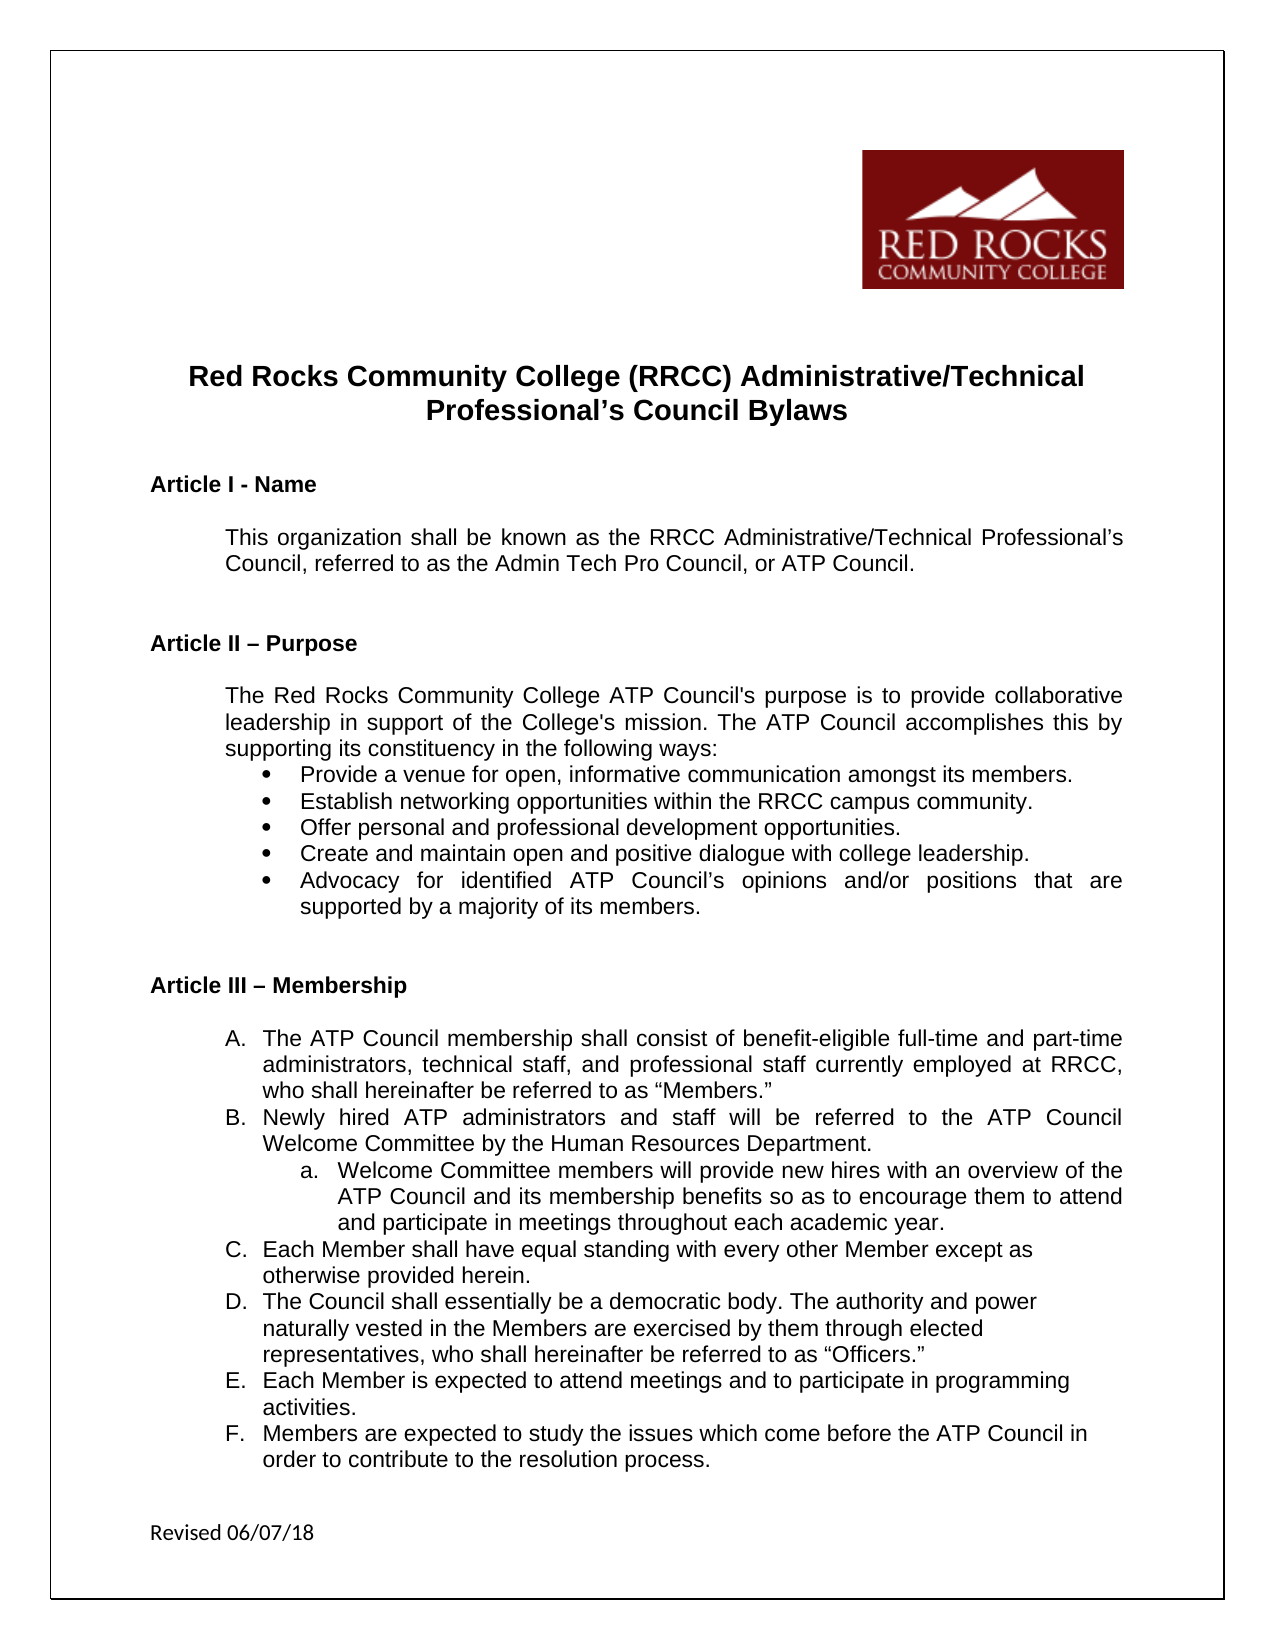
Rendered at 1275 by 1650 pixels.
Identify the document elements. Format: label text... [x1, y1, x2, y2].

list Each Member is expected to attend meetings and to participate in programming activities. [225, 1367, 1124, 1420]
list Newly hired ATP administrators and staff will be referred to the ATP Council Welcome Committee by the Human Resources Department. [225, 1104, 1124, 1157]
list Article I - Name [150, 471, 1124, 498]
list Offer personal and professional development opportunities. [262, 814, 1124, 840]
list Each Member shall have equal standing with every other Member except as otherwise provided herein. [225, 1236, 1124, 1288]
list Welcome Committee members will provide new hires with an overview of the ATP Council and its membership benefits so as to encourage them to attend and participate in meetings throughout each academic year. [300, 1157, 1124, 1236]
list The Council shall essentially be a democratic body. The authority and power naturally vested in the Members are exercised by them through elected representatives, who shall hereinafter be referred to as “Officers.” [225, 1288, 1124, 1367]
list Establish networking opportunities within the RRCC campus community. [262, 788, 1124, 814]
list This organization shall be known as the RRCC Administrative/Technical Professional’s Council, referred to as the Admin Tech Pro Council, or ATP Council. [225, 524, 1124, 577]
text Red Rocks Community College (RRCC) Administrative/Technical Professional’s Council Bylaws [150, 359, 1124, 426]
list Provide a venue for open, informative communication amongst its members. [262, 761, 1124, 788]
list The ATP Council membership shall consist of benefit-eligible full-time and part-time administrators, technical staff, and professional staff currently employed at RRCC, who shall hereinafter be referred to as “Members.” [225, 1025, 1124, 1104]
list Create and maintain open and positive dialogue with college leadership. [262, 840, 1124, 867]
list The Red Rocks Community College ATP Council's purpose is to provide collaborative leadership in support of the College's mission. The ATP Council accomplishes this by supporting its constituency in the following ways: [225, 682, 1124, 761]
picture [862, 150, 1124, 289]
list Article III – Membership [150, 972, 1124, 998]
list Advocacy for identified ATP Council’s opinions and/or positions that are supported by a majority of its members. [262, 867, 1124, 919]
list Article II – Purpose [150, 629, 1124, 656]
list Members are expected to study the issues which come before the ATP Council in order to contribute to the resolution process. [225, 1420, 1124, 1473]
